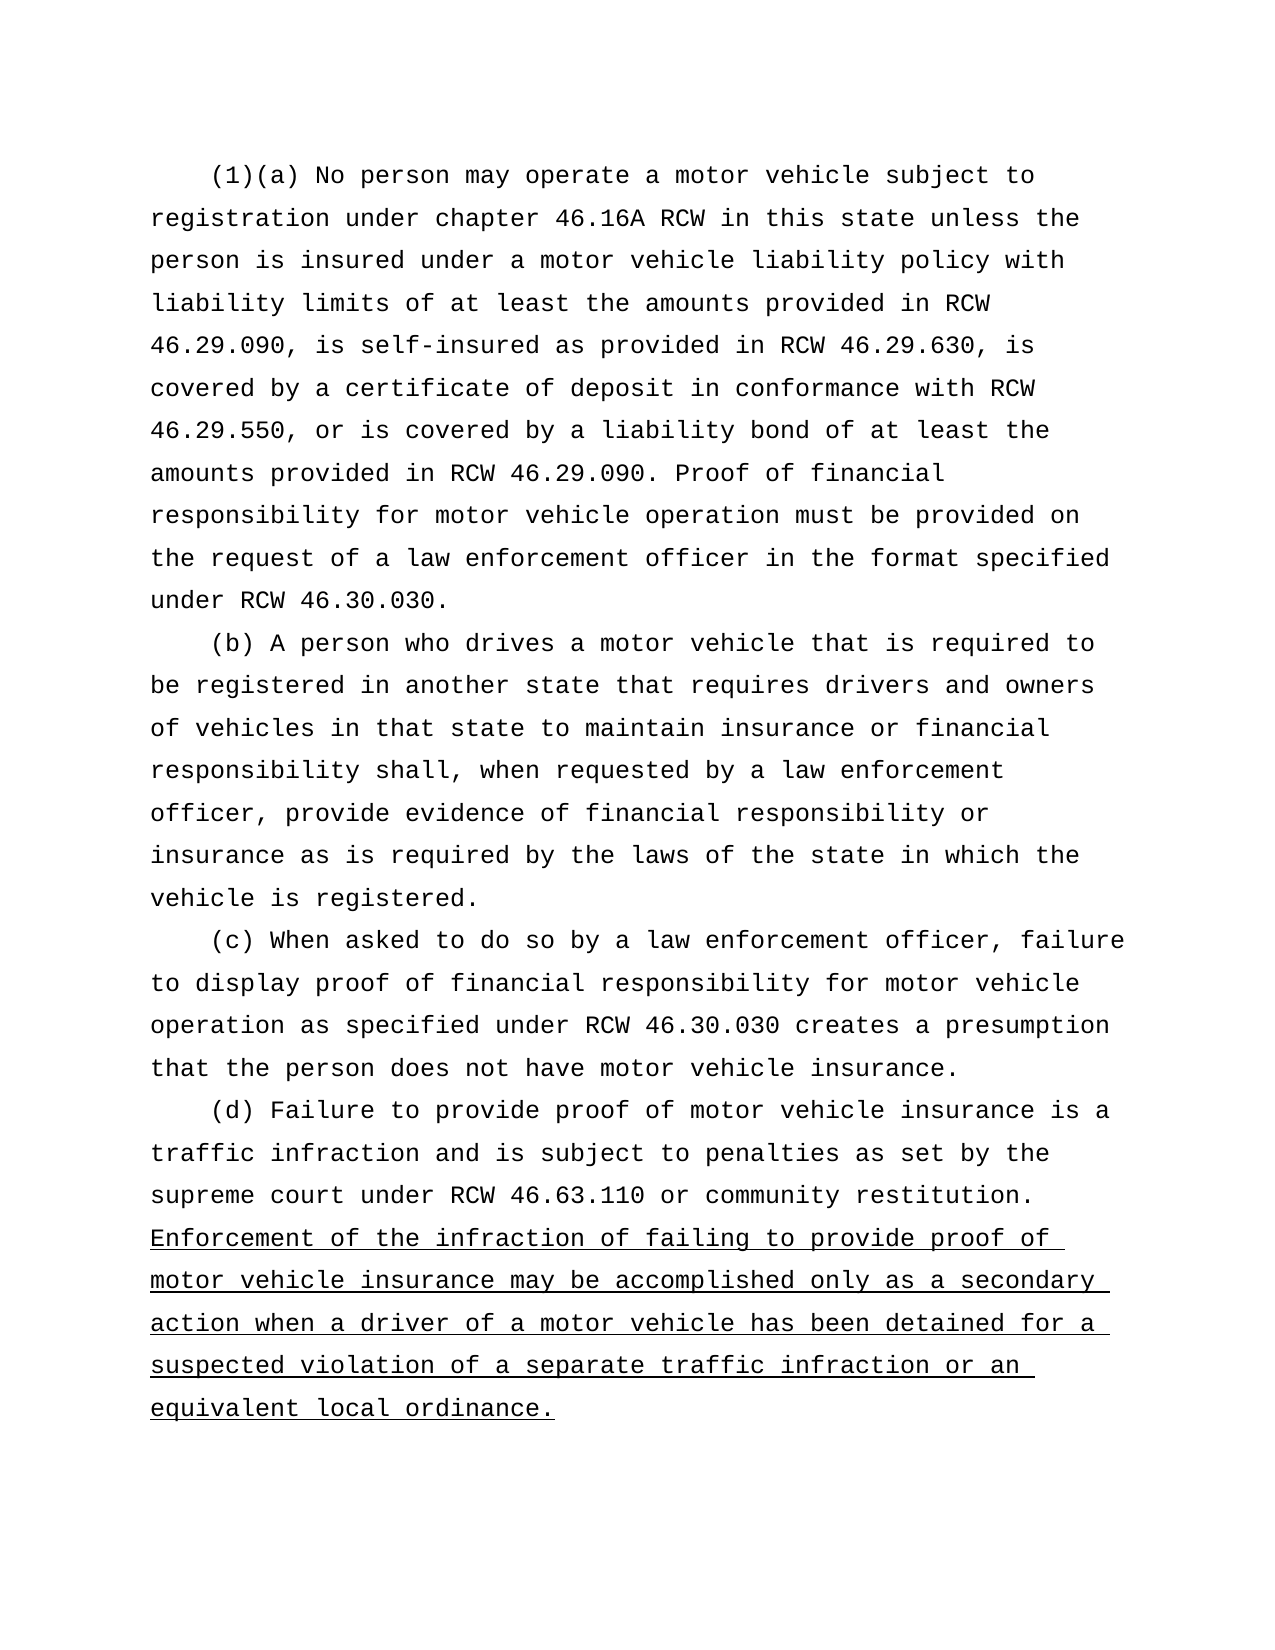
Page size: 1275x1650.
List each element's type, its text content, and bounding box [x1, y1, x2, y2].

text (c) When asked to do so by a law enforcement officer, failure to display proof of financial responsibility for motor vehicle operation as specified under RCW 46.30.030 creates a presumption that the person does not have motor vehicle insurance. [150, 915, 1125, 1085]
text (d) Failure to provide proof of motor vehicle insurance is a traffic infraction and is subject to penalties as set by the supreme court under RCW 46.63.110 or community restitution. Enforcement of the infraction of failing to provide proof of motor vehicle insurance may be accomplished only as a secondary action when a driver of a motor vehicle has been detained for a suspected violation of a separate traffic infraction or an equivalent local ordinance. [150, 1085, 1125, 1425]
text (1)(a) No person may operate a motor vehicle subject to registration under chapter 46.16A RCW in this state unless the person is insured under a motor vehicle liability policy with liability limits of at least the amounts provided in RCW 46.29.090, is self-insured as provided in RCW 46.29.630, is covered by a certificate of deposit in conformance with RCW 46.29.550, or is covered by a liability bond of at least the amounts provided in RCW 46.29.090. Proof of financial responsibility for motor vehicle operation must be provided on the request of a law enforcement officer in the format specified under RCW 46.30.030. [150, 150, 1125, 617]
text (b) A person who drives a motor vehicle that is required to be registered in another state that requires drivers and owners of vehicles in that state to maintain insurance or financial responsibility shall, when requested by a law enforcement officer, provide evidence of financial responsibility or insurance as is required by the laws of the state in which the vehicle is registered. [150, 617, 1125, 915]
